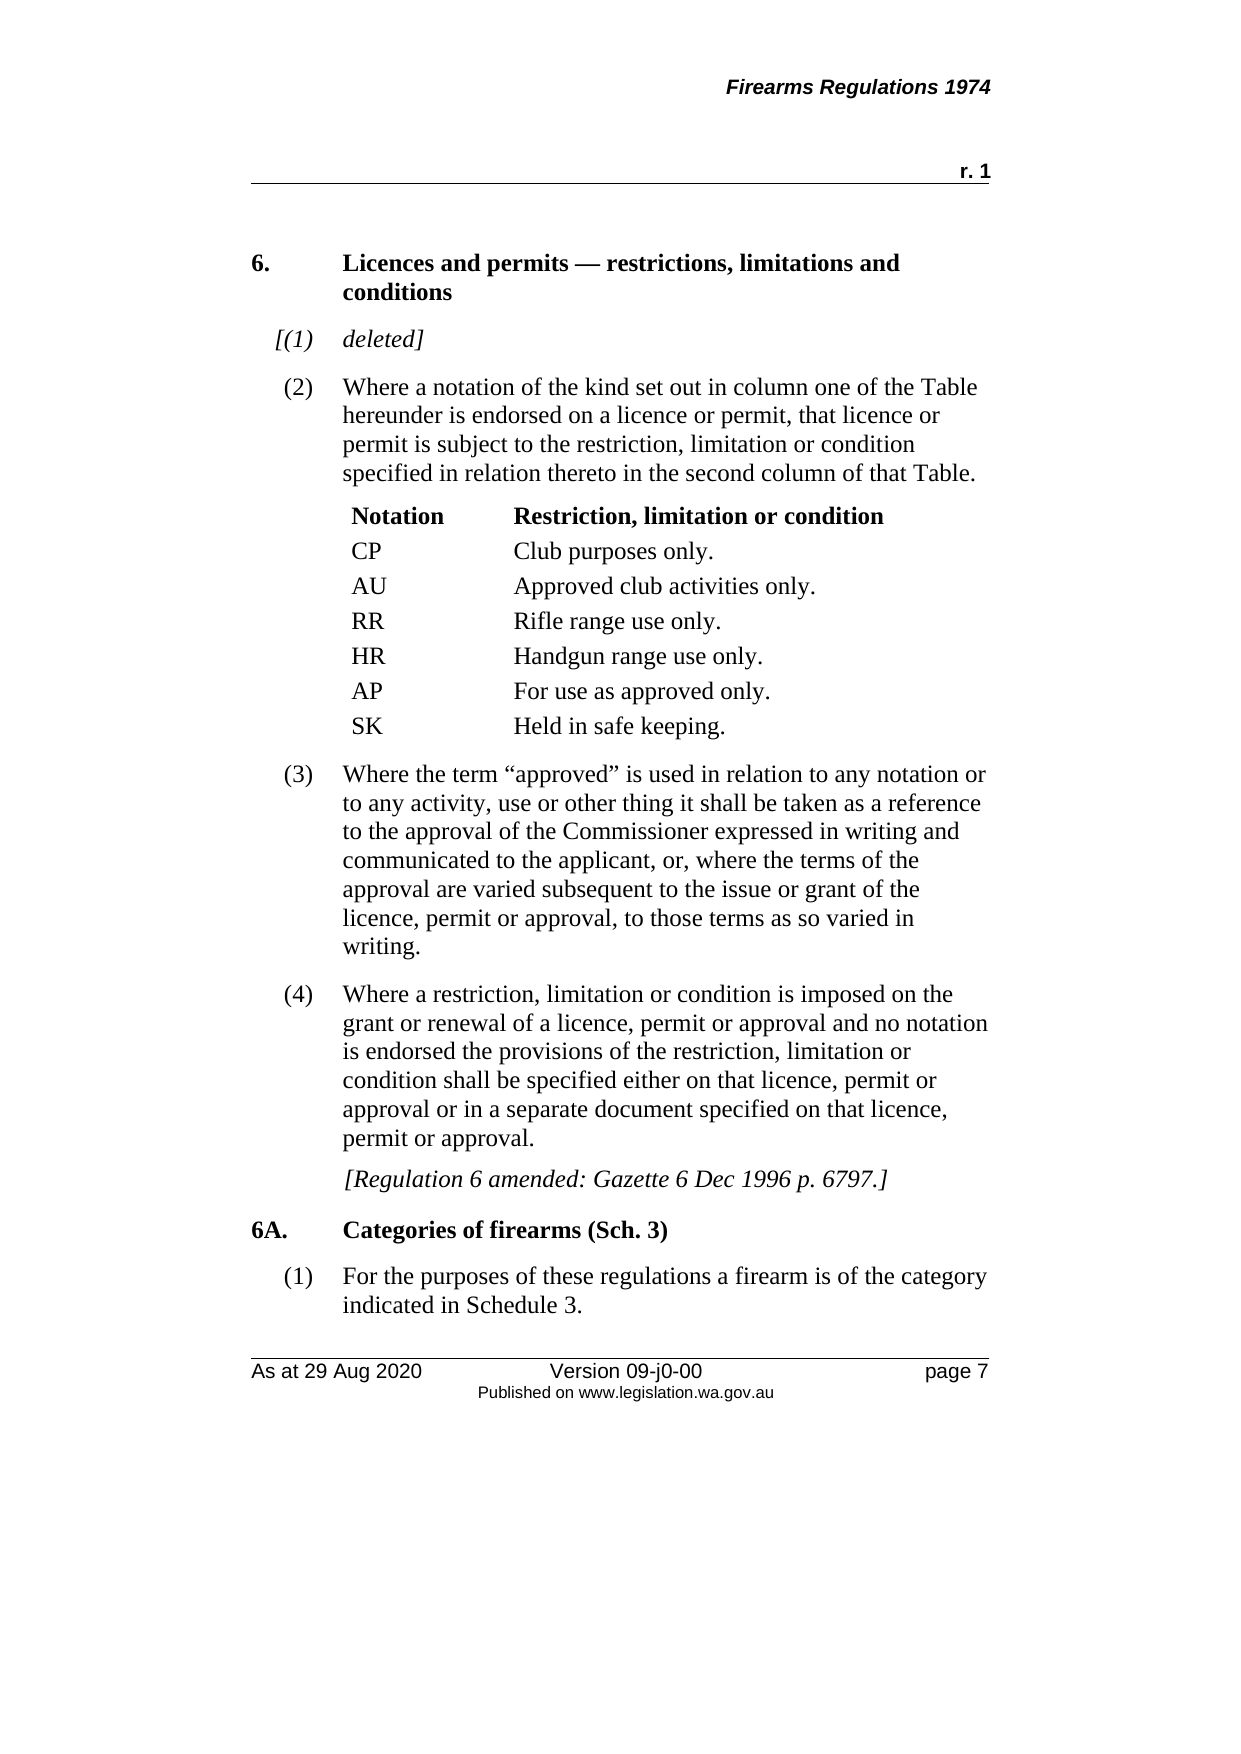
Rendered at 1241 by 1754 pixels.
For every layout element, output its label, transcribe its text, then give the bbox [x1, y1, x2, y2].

table_cell Club purposes only. [502, 530, 976, 565]
table_cell AP [340, 670, 502, 705]
table_cell Rifle range use only. [502, 600, 976, 635]
text (2) Where a notation of the kind set out in column one of the Table hereunder is endorsed on a licence or permit, that licence or permit is subject to the restriction, limitation or condition specified in relation thereto in the second column of that Table. [251, 372, 989, 487]
table_cell SK [340, 705, 502, 740]
subtitle 6A. Categories of firearms (Sch. 3) [251, 1216, 989, 1244]
table_header Notation [340, 495, 502, 530]
text [Regulation 6 amended: Gazette 6 Dec 1996 p. 6797.] [251, 1164, 989, 1193]
table_cell Approved club activities only. [502, 565, 976, 600]
table_header Restriction, limitation or condition [502, 495, 976, 530]
text [(1) deleted] [251, 324, 989, 353]
text (3) Where the term “approved” is used in relation to any notation or to any activity, use or other thing it shall be taken as a reference to the approval of the Commissioner expressed in writing and communicated to the applicant, or, where the terms of the approval are varied subsequent to the issue or grant of the licence, permit or approval, to those terms as so varied in writing. [251, 759, 989, 960]
text (1) For the purposes of these regulations a firearm is of the category indicated in Schedule 3. [251, 1261, 989, 1318]
table_cell AU [340, 565, 502, 600]
table_cell HR [340, 635, 502, 670]
table_cell Handgun range use only. [502, 635, 976, 670]
text (4) Where a restriction, limitation or condition is imposed on the grant or renewal of a licence, permit or approval and no notation is endorsed the provisions of the restriction, limitation or condition shall be specified either on that licence, permit or approval or in a separate document specified on that licence, permit or approval. [251, 979, 989, 1151]
table_cell For use as approved only. [502, 670, 976, 705]
subtitle 6. Licences and permits — restrictions, limitations and conditions [251, 248, 989, 306]
table_cell Held in safe keeping. [502, 705, 976, 740]
table_cell CP [340, 530, 502, 565]
table_cell RR [340, 600, 502, 635]
